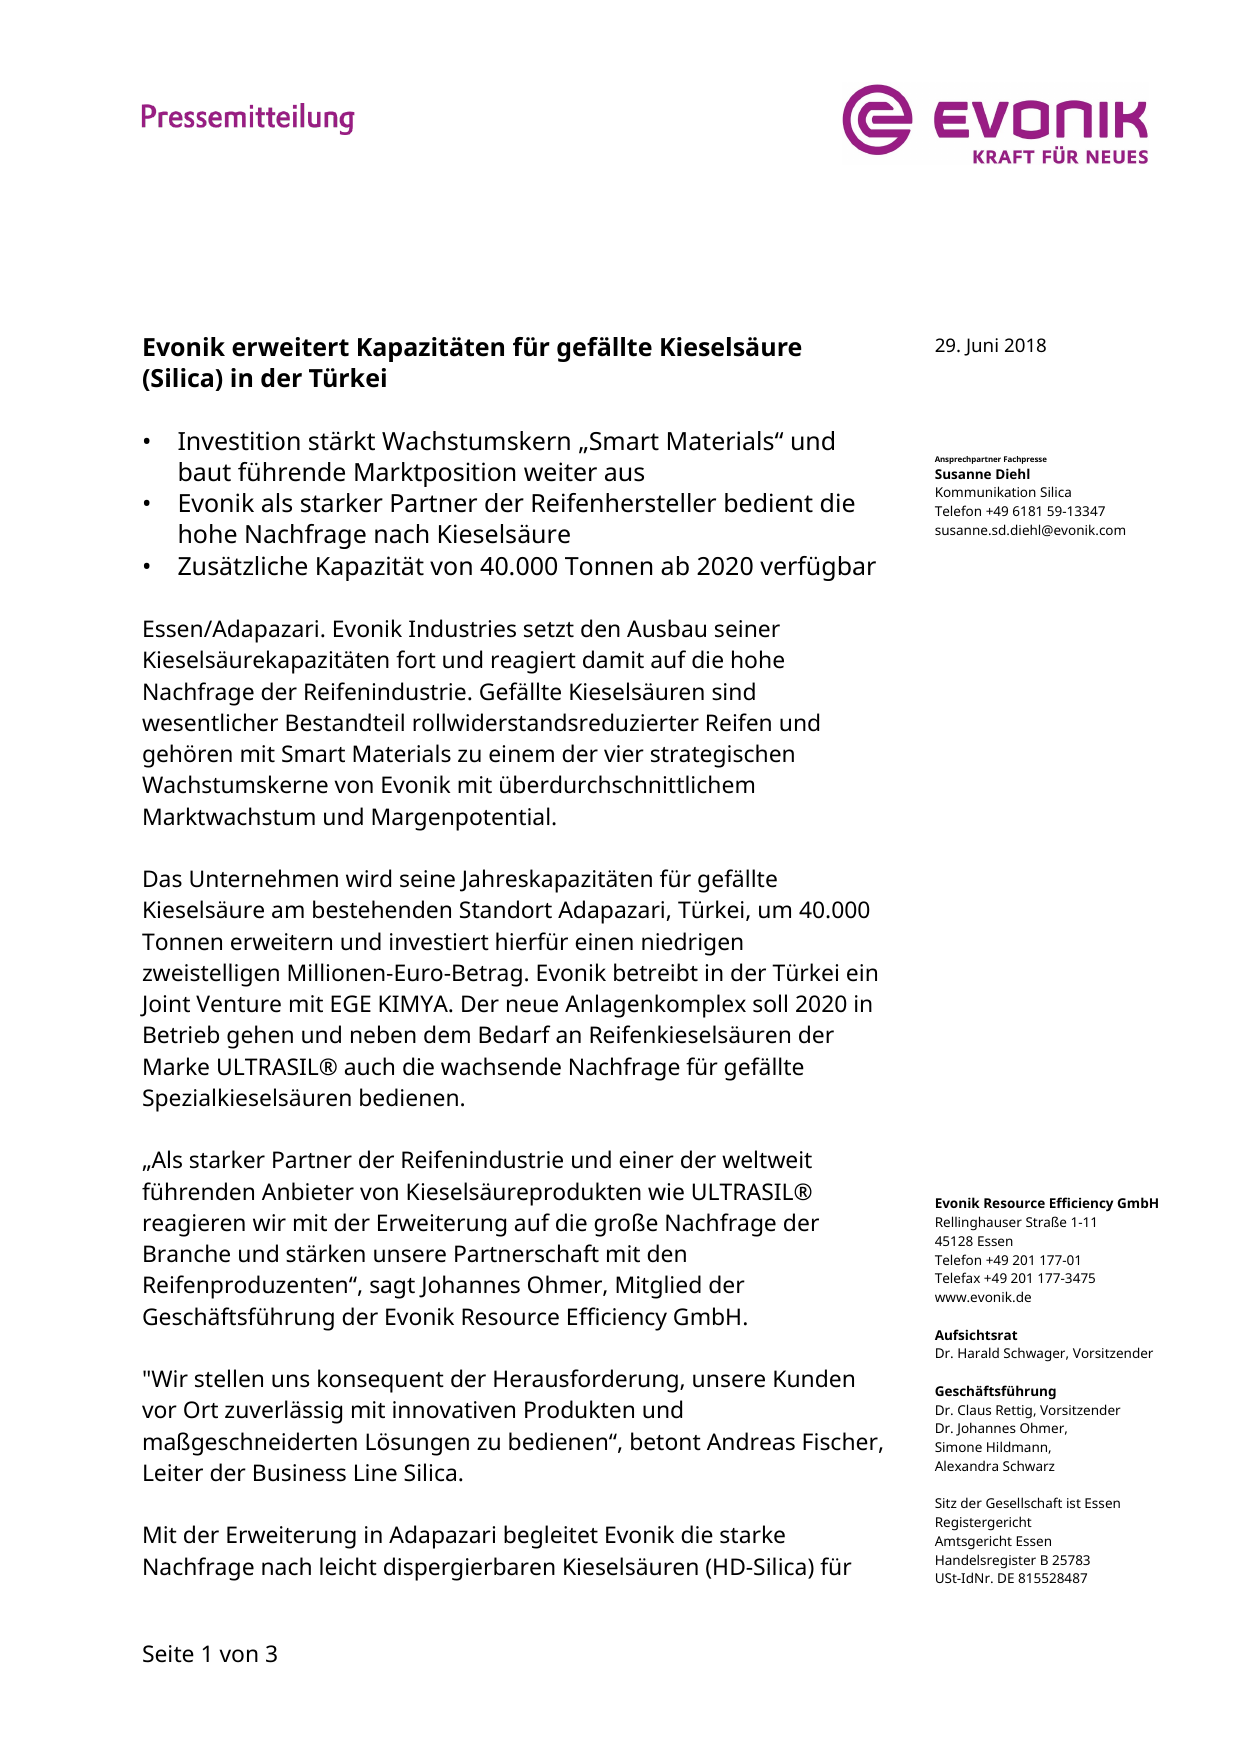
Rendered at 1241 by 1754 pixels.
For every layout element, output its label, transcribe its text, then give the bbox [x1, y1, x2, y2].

text „Als starker Partner der Reifenindustrie und einer der weltweit führenden Anbieter von Kieselsäureprodukten wie ULTRASIL® reagieren wir mit der Erweiterung auf die große Nachfrage der Branche und stärken unsere Partnerschaft mit den Reifenproduzenten“, sagt Johannes Ohmer, Mitglied der Geschäftsführung der Evonik Resource Efficiency GmbH. [142, 1144, 886, 1331]
text Registergericht [934, 1513, 1211, 1531]
text Handelsregister B 25783 [934, 1550, 1211, 1569]
table_header 29. Juni 2018 [935, 338, 1200, 427]
text Telefax +49 201 177-3475 [934, 1269, 1211, 1288]
list Evonik als starker Partner der Reifenhersteller bedient die hohe Nachfrage nach Kieselsäure [142, 488, 877, 550]
subtitle Evonik erweitert Kapazitäten für gefällte Kieselsäure (Silica) in der Türkei [142, 331, 886, 394]
text Essen/Adapazari. Evonik Industries setzt den Ausbau seiner Kieselsäurekapazitäten fort und reagiert damit auf die hohe Nachfrage der Reifenindustrie. Gefällte Kieselsäuren sind wesentlicher Bestandteil rollwiderstandsreduzierter Reifen und gehören mit Smart Materials zu einem der vier strategischen Wachstumskerne von Evonik mit überdurchschnittlichem Marktwachstum und Margenpotential. [142, 613, 886, 831]
text Das Unternehmen wird seine Jahreskapazitäten für gefällte Kieselsäure am bestehenden Standort Adapazari, Türkei, um 40.000 Tonnen erweitern und investiert hierfür einen niedrigen zweistelligen Millionen-Euro-Betrag. Evonik betreibt in der Türkei ein Joint Venture mit EGE KIMYA. Der neue Anlagenkomplex soll 2020 in Betrieb gehen und neben dem Bedarf an Reifenkieselsäuren der Marke ULTRASIL® auch die wachsende Nachfrage für gefällte Spezialkieselsäuren bedienen. [142, 863, 886, 1113]
text www.evonik.de [934, 1288, 1211, 1306]
text 45128 Essen [934, 1231, 1211, 1250]
text Evonik Resource Efficiency GmbH [934, 1194, 1211, 1213]
picture [141, 103, 355, 135]
text Alexandra Schwarz [934, 1456, 1211, 1475]
text Sitz der Gesellschaft ist Essen [934, 1494, 1211, 1513]
text Rellinghauser Straße 1-11 [934, 1213, 1211, 1231]
table_cell Ansprechpartner Fachpresse Susanne Diehl Kommunikation Silica Telefon +49 6181 59-13347 susanne.sd.diehl@evonik.com [935, 427, 1200, 558]
list Investition stärkt Wachstumskern „Smart Materials“ und baut führende Marktposition weiter aus [142, 425, 877, 488]
text "Wir stellen uns konsequent der Herausforderung, unsere Kunden vor Ort zuverlässig mit innovativen Produkten und maßgeschneiderten Lösungen zu bedienen“, betont Andreas Fischer, Leiter der Business Line Silica. [142, 1363, 886, 1488]
text Aufsichtsrat Dr. Harald Schwager, Vorsitzender [934, 1325, 1211, 1363]
text Dr. Claus Rettig, Vorsitzender [934, 1400, 1211, 1419]
text Dr. Johannes Ohmer, [934, 1419, 1211, 1438]
text USt-IdNr. DE 815528487 [934, 1569, 1211, 1588]
text Geschäftsführung [934, 1381, 1211, 1400]
text Amtsgericht Essen [934, 1531, 1211, 1550]
text Simone Hildmann, [934, 1438, 1211, 1456]
list Zusätzliche Kapazität von 40.000 Tonnen ab 2020 verfügbar [142, 550, 877, 581]
text Telefon +49 201 177-01 [934, 1250, 1211, 1269]
picture [841, 82, 1149, 165]
